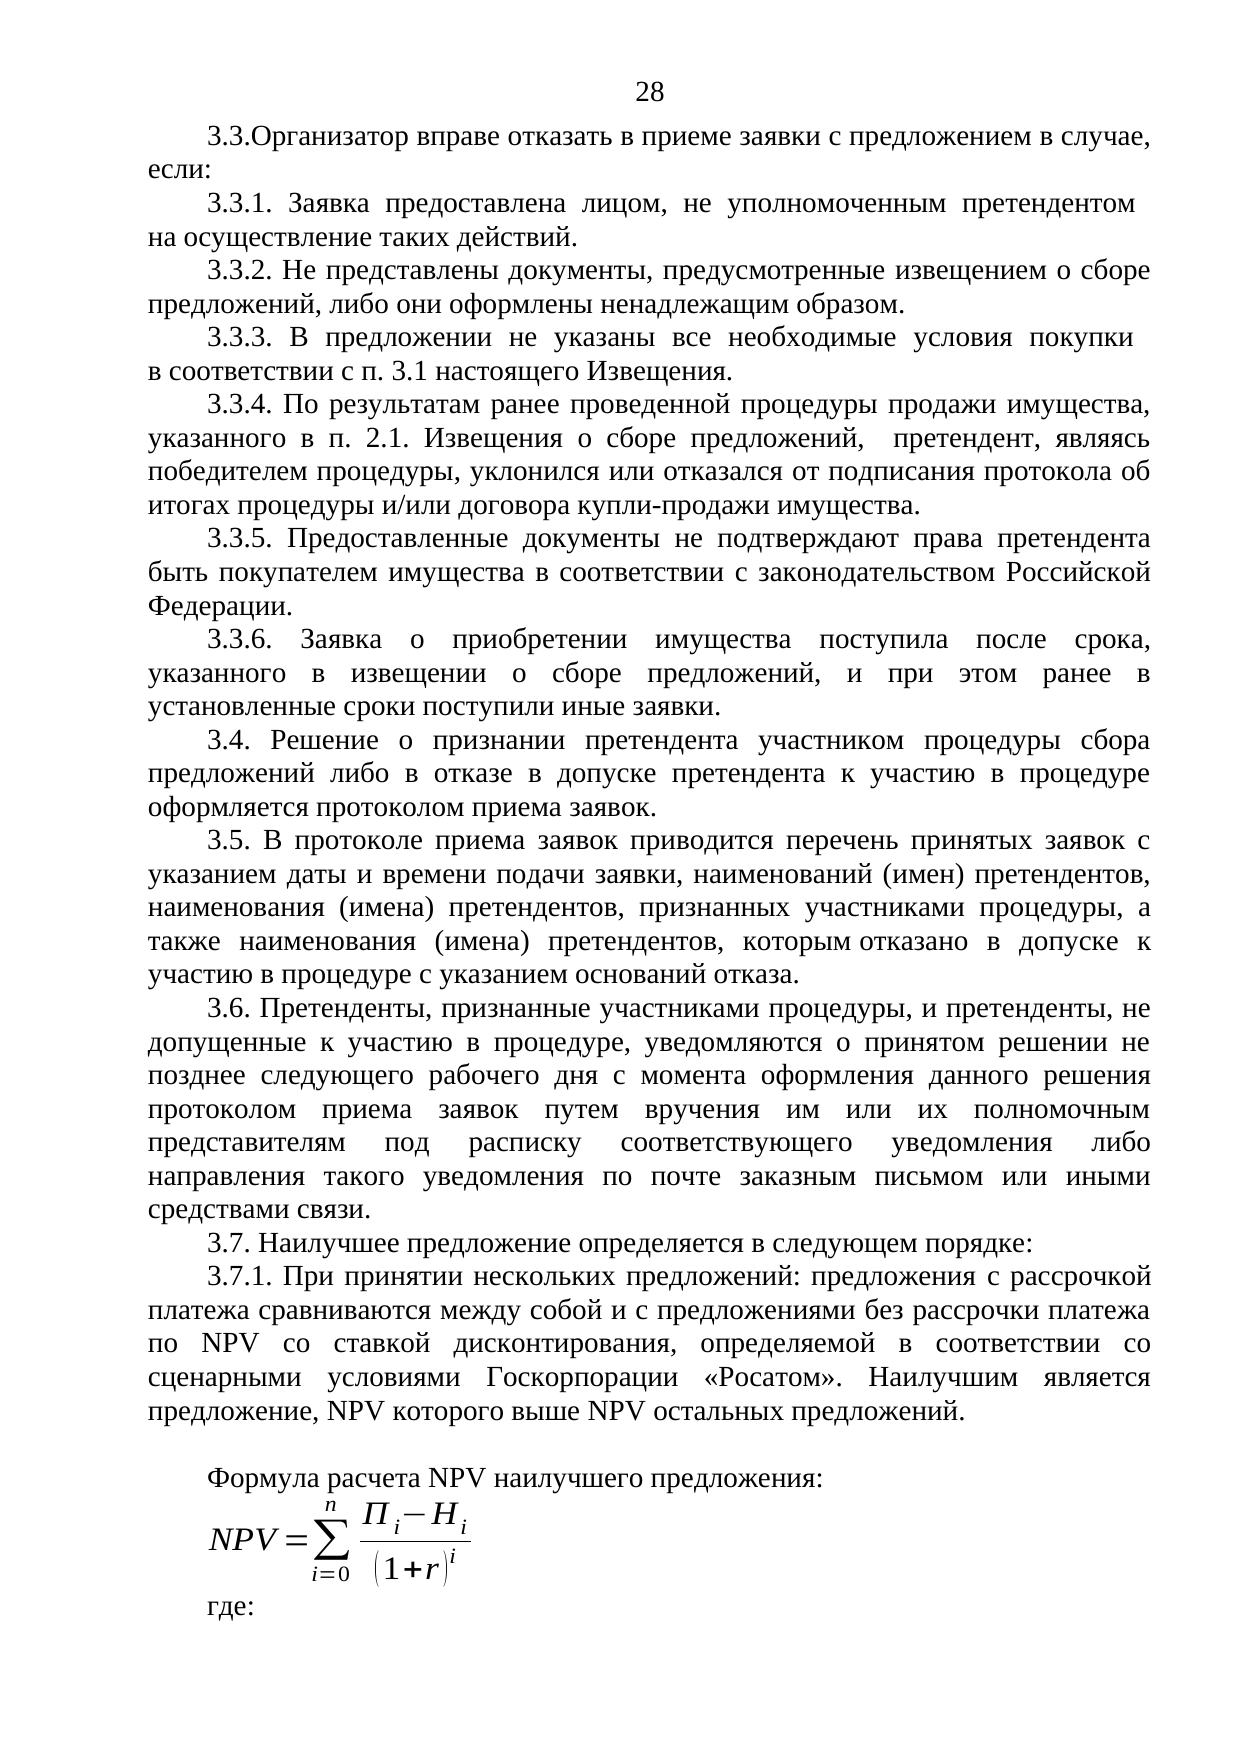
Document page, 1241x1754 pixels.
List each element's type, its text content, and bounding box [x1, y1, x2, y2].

list 3.6. Претенденты, признанные участниками процедуры, и претенденты, не допущенные к участию в процедуре, уведомляются о принятом решении не позднее следующего рабочего дня с момента оформления данного решения протоколом приема заявок путем вручения им или их полномочным представителям под расписку соответствующего уведомления либо направления такого уведомления по почте заказным письмом или иными средствами связи. [148, 990, 1152, 1225]
list 3.3.Организатор вправе отказать в приеме заявки с предложением в случае, если: [148, 118, 1152, 185]
text 3.3.6. Заявка о приобретении имущества поступила после срока, указанного в извещении о сборе предложений, и при этом ранее в установленные сроки поступили иные заявки. [148, 621, 1152, 722]
text где: [148, 1588, 1152, 1622]
list 3.5. В протоколе приема заявок приводится перечень принятых заявок с указанием даты и времени подачи заявки, наименований (имен) претендентов, наименования (имена) претендентов, признанных участниками процедуры, а также наименования (имена) претендентов, которым отказано в допуске к участию в процедуре с указанием оснований отказа. [148, 822, 1152, 990]
list 3.7. Наилучшее предложение определяется в следующем порядке: [148, 1225, 1152, 1258]
text 3.3.1. Заявка предоставлена лицом, не уполномоченным претендентом на осуществление таких действий. [148, 185, 1152, 252]
list 3.4. Решение о признании претендента участником процедуры сбора предложений либо в отказе в допуске претендента к участию в процедуре оформляется протоколом приема заявок. [148, 722, 1152, 822]
text 3.3.4. По результатам ранее проведенной процедуры продажи имущества, указанного в п. 2.1. Извещения о сборе предложений, претендент, являясь победителем процедуры, уклонился или отказался от подписания протокола об итогах процедуры и/или договора купли-продажи имущества. [148, 386, 1152, 521]
list 3.7.1. При принятии нескольких предложений: предложения c рассрочкой платежа сравниваются между собой и с предложениями без рассрочки платежа по NPV со ставкой дисконтирования, определяемой в соответствии со сценарными условиями Госкорпорации «Росатом». Наилучшим является предложение, NPV которого выше NPV остальных предложений. [148, 1258, 1152, 1426]
text 3.3.2. Не представлены документы, предусмотренные извещением о сборе предложений, либо они оформлены ненадлежащим образом. [148, 252, 1152, 319]
list Формула расчета NPV наилучшего предложения: [148, 1460, 1152, 1493]
text 3.3.3. В предложении не указаны все необходимые условия покупки в соответствии с п. 3.1 настоящего Извещения. [148, 319, 1152, 386]
text 3.3.5. Предоставленные документы не подтверждают права претендента быть покупателем имущества в соответствии с законодательством Российской Федерации. [148, 521, 1152, 621]
